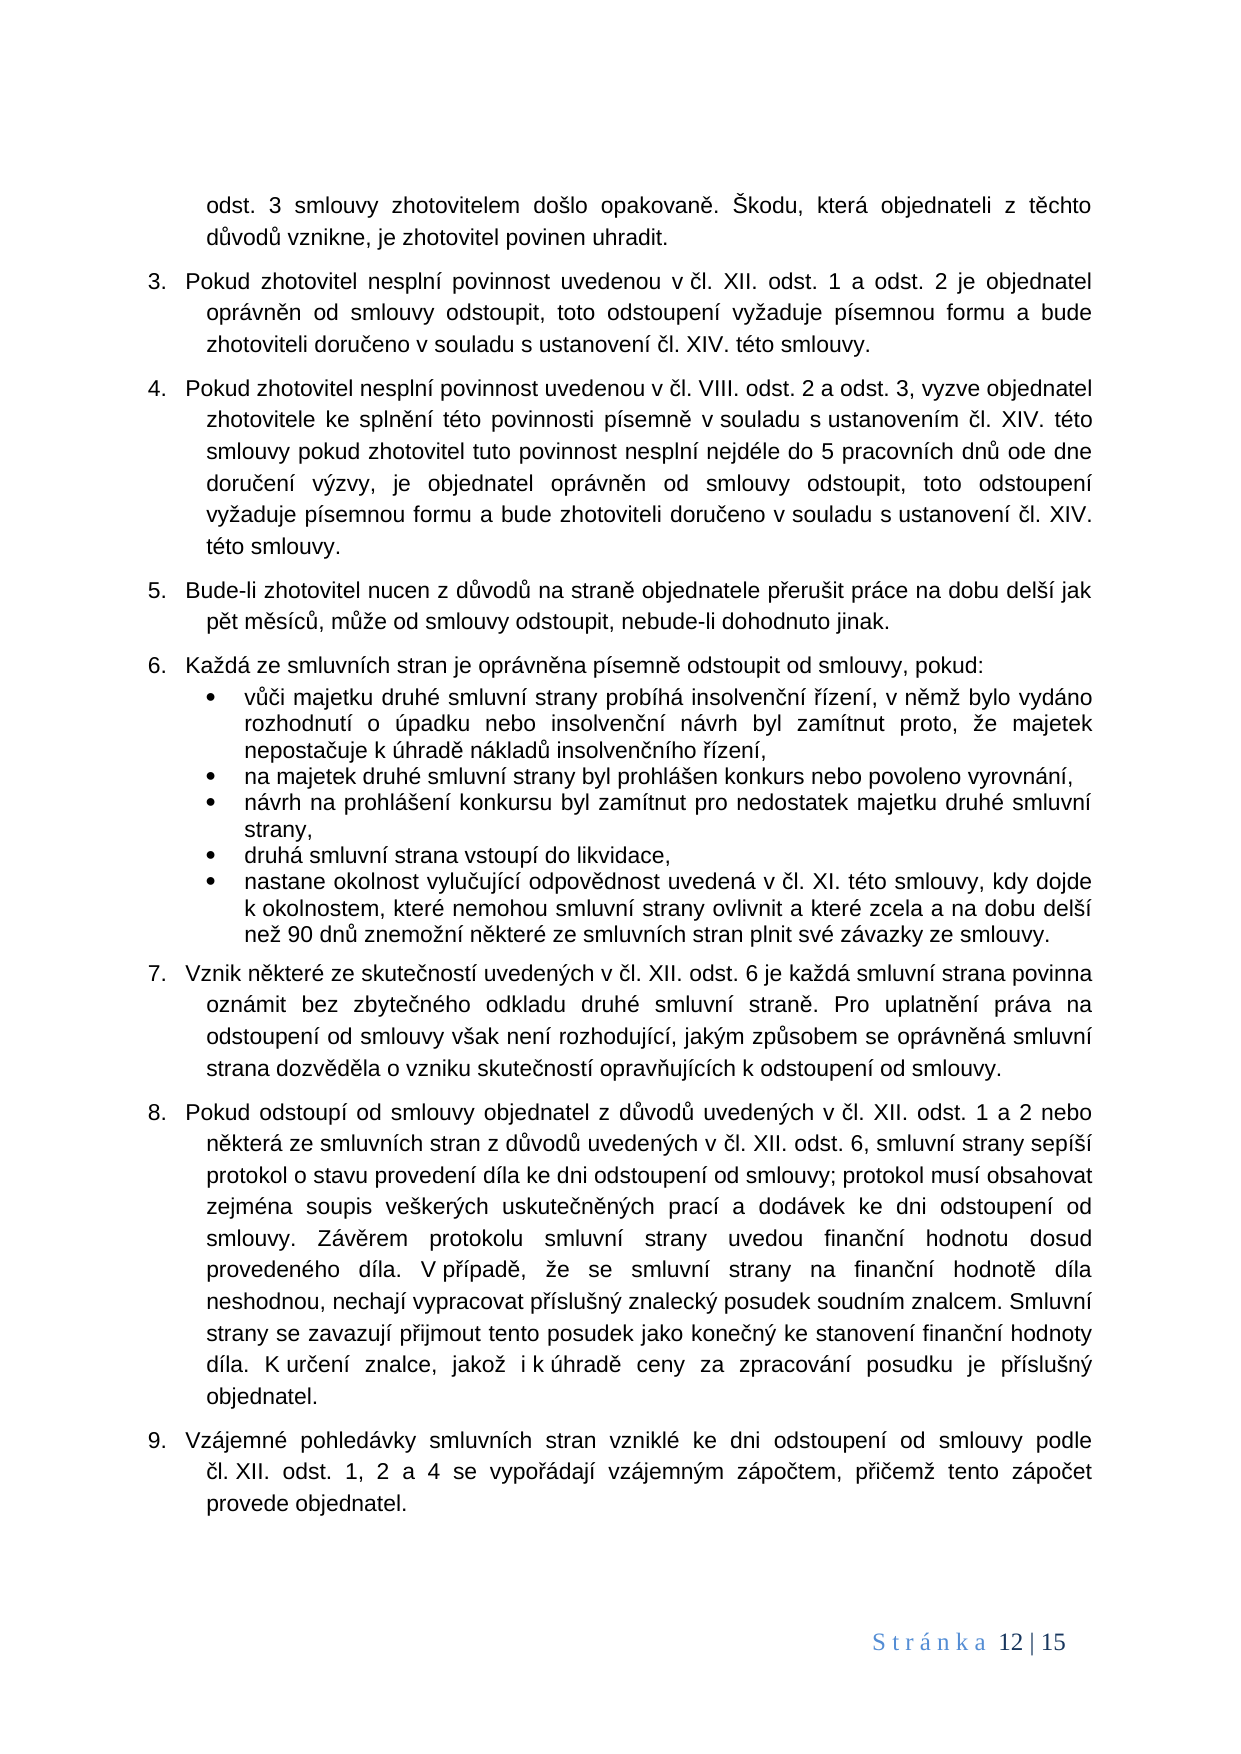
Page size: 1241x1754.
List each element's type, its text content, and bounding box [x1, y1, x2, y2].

list Každá ze smluvních stran je oprávněna písemně odstoupit od smlouvy, pokud: [148, 652, 1093, 679]
list Vznik některé ze skutečností uvedených v čl. XII. odst. 6 je každá smluvní strana povinna oznámit bez zbytečného odkladu druhé smluvní straně. Pro uplatnění práva na odstoupení od smlouvy však není rozhodující, jakým způsobem se oprávněná smluvní strana dozvěděla o vzniku skutečností opravňujících k odstoupení od smlouvy. [148, 960, 1093, 1081]
list na majetek druhé smluvní strany byl prohlášen konkurs nebo povoleno vyrovnání, [207, 763, 1093, 789]
list Pokud zhotovitel nesplní povinnost uvedenou v čl. XII. odst. 1 a odst. 2 je objednatel oprávněn od smlouvy odstoupit, toto odstoupení vyžaduje písemnou formu a bude zhotoviteli doručeno v souladu s ustanovení čl. XIV. této smlouvy. [148, 268, 1093, 357]
list Pokud zhotovitel nesplní povinnost uvedenou v čl. VIII. odst. 2 a odst. 3, vyzve objednatel zhotovitele ke splnění této povinnosti písemně v souladu s ustanovením čl. XIV. této smlouvy pokud zhotovitel tuto povinnost nesplní nejdéle do 5 pracovních dnů ode dne doručení výzvy, je objednatel oprávněn od smlouvy odstoupit, toto odstoupení vyžaduje písemnou formu a bude zhotoviteli doručeno v souladu s ustanovení čl. XIV. této smlouvy. [148, 375, 1093, 559]
list Vzájemné pohledávky smluvních stran vzniklé ke dni odstoupení od smlouvy podle čl. XII. odst. 1, 2 a 4 se vypořádají vzájemným zápočtem, přičemž tento zápočet provede objednatel. [148, 1427, 1093, 1516]
list Bude-li zhotovitel nucen z důvodů na straně objednatele přerušit práce na dobu delší jak pět měsíců, může od smlouvy odstoupit, nebude-li dohodnuto jinak. [148, 577, 1093, 634]
list vůči majetku druhé smluvní strany probíhá insolvenční řízení, v němž bylo vydáno rozhodnutí o úpadku nebo insolvenční návrh byl zamítnut proto, že majetek nepostačuje k úhradě nákladů insolvenčního řízení, [207, 684, 1093, 763]
list nastane okolnost vylučující odpovědnost uvedená v čl. XI. této smlouvy, kdy dojde k okolnostem, které nemohou smluvní strany ovlivnit a které zcela a na dobu delší než 90 dnů znemožní některé ze smluvních stran plnit své závazky ze smlouvy. [207, 868, 1093, 947]
list druhá smluvní strana vstoupí do likvidace, [207, 842, 1093, 868]
list návrh na prohlášení konkursu byl zamítnut pro nedostatek majetku druhé smluvní strany, [207, 789, 1093, 842]
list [148, 192, 1093, 250]
list Pokud odstoupí od smlouvy objednatel z důvodů uvedených v čl. XII. odst. 1 a 2 nebo některá ze smluvních stran z důvodů uvedených v čl. XII. odst. 6, smluvní strany sepíší protokol o stavu provedení díla ke dni odstoupení od smlouvy; protokol musí obsahovat zejména soupis veškerých uskutečněných prací a dodávek ke dni odstoupení od smlouvy. Závěrem protokolu smluvní strany uvedou finanční hodnotu dosud provedeného díla. V případě, že se smluvní strany na finanční hodnotě díla neshodnou, nechají vypracovat příslušný znalecký posudek soudním znalcem. Smluvní strany se zavazují přijmout tento posudek jako konečný ke stanovení finanční hodnoty díla. K určení znalce, jakož i k úhradě ceny za zpracování posudku je příslušný objednatel. [148, 1099, 1093, 1409]
